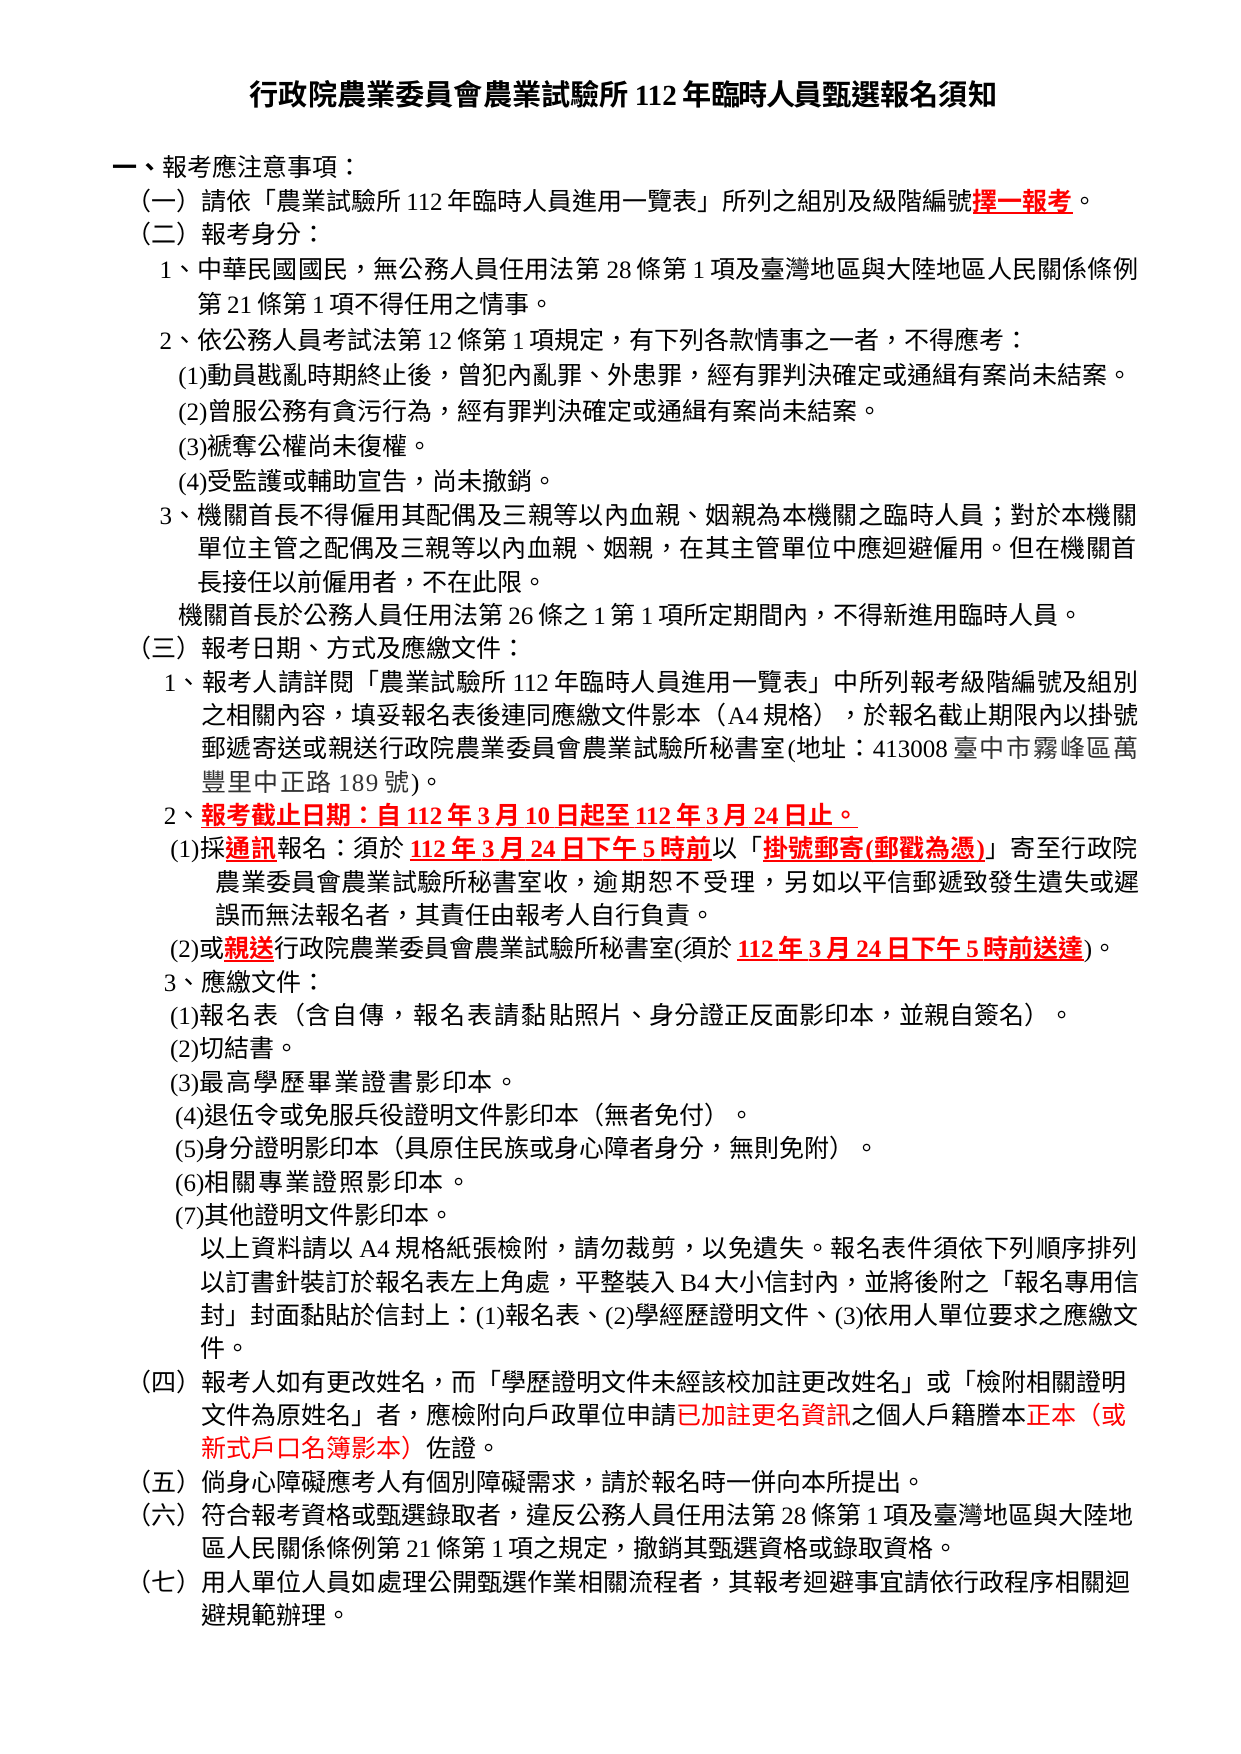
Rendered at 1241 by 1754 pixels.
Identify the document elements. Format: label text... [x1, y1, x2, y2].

text (4)退伍令或免服兵役證明文件影印本（無者免付）。 [175, 1098, 1139, 1131]
text （二）報考身分： [126, 217, 1134, 250]
text (5)身分證明影印本（具原住民族或身心障者身分，無則免附）。 [175, 1131, 1139, 1164]
text （三）報考日期、方式及應繳文件： [126, 631, 1134, 664]
text (7)其他證明文件影印本。 [175, 1198, 1139, 1231]
text (3)最高學歷畢業證書影印本。 [163, 1064, 1139, 1098]
text 1、中華民國國民，無公務人員任用法第28條第1項及臺灣地區與大陸地區人民關係條例第21條第1項不得任用之情事。 [159, 250, 1139, 321]
text (2)切結書。 [163, 1031, 1139, 1064]
text （六）符合報考資格或甄選錄取者，違反公務人員任用法第28條第1項及臺灣地區與大陸地區人民關係條例第21條第1項之規定，撤銷其甄選資格或錄取資格。 [126, 1498, 1134, 1564]
list 行政院農業委員會農業試驗所112年臨時人員甄選報名須知 [113, 75, 1134, 112]
text （四）報考人如有更改姓名，而「學歷證明文件未經該校加註更改姓名」或「檢附相關證明文件為原姓名」者，應檢附向戶政單位申請已加註更名資訊之個人戶籍謄本正本（或新式戶口名簿影本）佐證。 [126, 1364, 1134, 1464]
text 一、報考應注意事項： [112, 150, 1134, 183]
text （五）倘身心障礙應考人有個別障礙需求，請於報名時一併向本所提出。 [126, 1464, 1134, 1498]
text （一）請依「農業試驗所112年臨時人員進用一覽表」所列之組別及級階編號擇一報考。 [126, 183, 1134, 217]
text 3、應繳文件： [163, 964, 1139, 998]
text 機關首長於公務人員任用法第26條之1第1項所定期間內，不得新進用臨時人員。 [159, 598, 1139, 631]
text (3)褫奪公權尚未復權。 [178, 427, 1139, 462]
text (1)動員戡亂時期終止後，曾犯內亂罪、外患罪，經有罪判決確定或通緝有案尚未結案。 [178, 356, 1139, 392]
text (2)曾服公務有貪污行為，經有罪判決確定或通緝有案尚未結案。 [178, 392, 1139, 427]
text （七）用人單位人員如處理公開甄選作業相關流程者，其報考迴避事宜請依行政程序相關迴避規範辦理。 [126, 1564, 1134, 1631]
text 3、機關首長不得僱用其配偶及三親等以內血親、姻親為本機關之臨時人員；對於本機關單位主管之配偶及三親等以內血親、姻親，在其主管單位中應迴避僱用。但在機關首長接任以前僱用者，不在此限。 [159, 498, 1139, 598]
text 2、依公務人員考試法第12條第1項規定，有下列各款情事之一者，不得應考： [159, 321, 1139, 356]
text (1)採通訊報名：須於112年3月24日下午5時前以「掛號郵寄(郵戳為憑)」寄至行政院農業委員會農業試驗所秘書室收，逾期恕不受理，另如以平信郵遞致發生遺失或遲誤而無法報名者，其責任由報考人自行負責。 [163, 831, 1139, 931]
text 以上資料請以A4規格紙張檢附，請勿裁剪，以免遺失。報名表件須依下列順序排列以訂書針裝訂於報名表左上角處，平整裝入B4大小信封內，並將後附之「報名專用信封」封面黏貼於信封上：(1)報名表、(2)學經歷證明文件、(3)依用人單位要求之應繳文件。 [200, 1231, 1139, 1364]
text 2、報考截止日期：自112年3月10日起至112年3月24日止。 [163, 798, 1139, 831]
text (2)或親送行政院農業委員會農業試驗所秘書室(須於112年3月24日下午5時前送達)。 [163, 931, 1139, 964]
text 1、報考人請詳閱「農業試驗所112年臨時人員進用一覽表」中所列報考級階編號及組別之相關內容，填妥報名表後連同應繳文件影本（A4規格），於報名截止期限內以掛號郵遞寄送或親送行政院農業委員會農業試驗所秘書室(地址：413008臺中市霧峰區萬豐里中正路189號)。 [163, 664, 1139, 798]
text (6)相關專業證照影印本。 [175, 1164, 1139, 1198]
text (4)受監護或輔助宣告，尚未撤銷。 [178, 462, 1139, 498]
text (1)報名表（含自傳，報名表請黏貼照片、身分證正反面影印本，並親自簽名）。 [163, 998, 1139, 1031]
